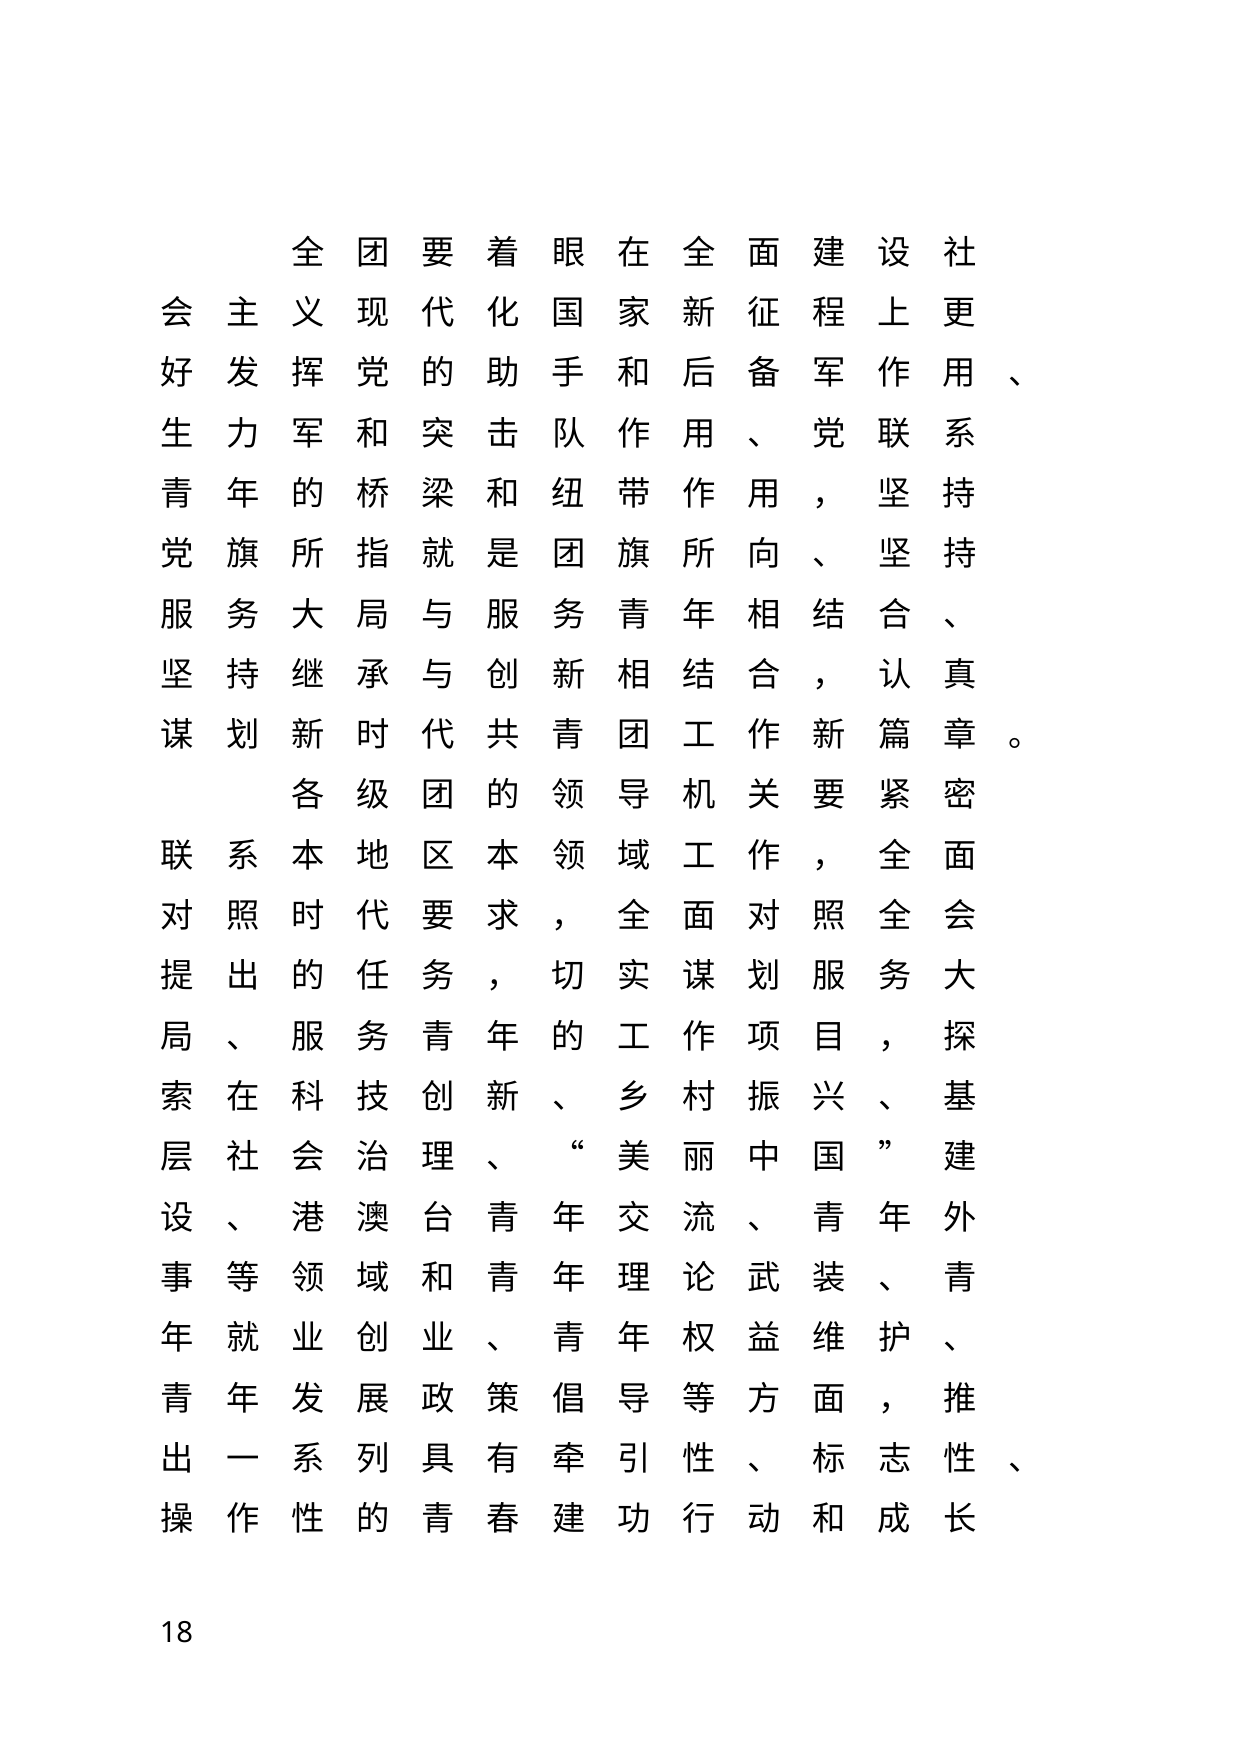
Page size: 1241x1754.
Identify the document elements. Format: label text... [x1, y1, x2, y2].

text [161, 762, 1073, 1546]
text 全团要着眼在全面建设社会主义现代化国家新征程上更好发挥党的助手和后备军作用、生力军和突击队作用、党联系青年的桥梁和纽带作用，坚持党旗所指就是团旗所向、坚持服务大局与服务青年相结合、坚持继承与创新相结合，认真谋划新时代共青团工作新篇章。 [161, 219, 1073, 762]
